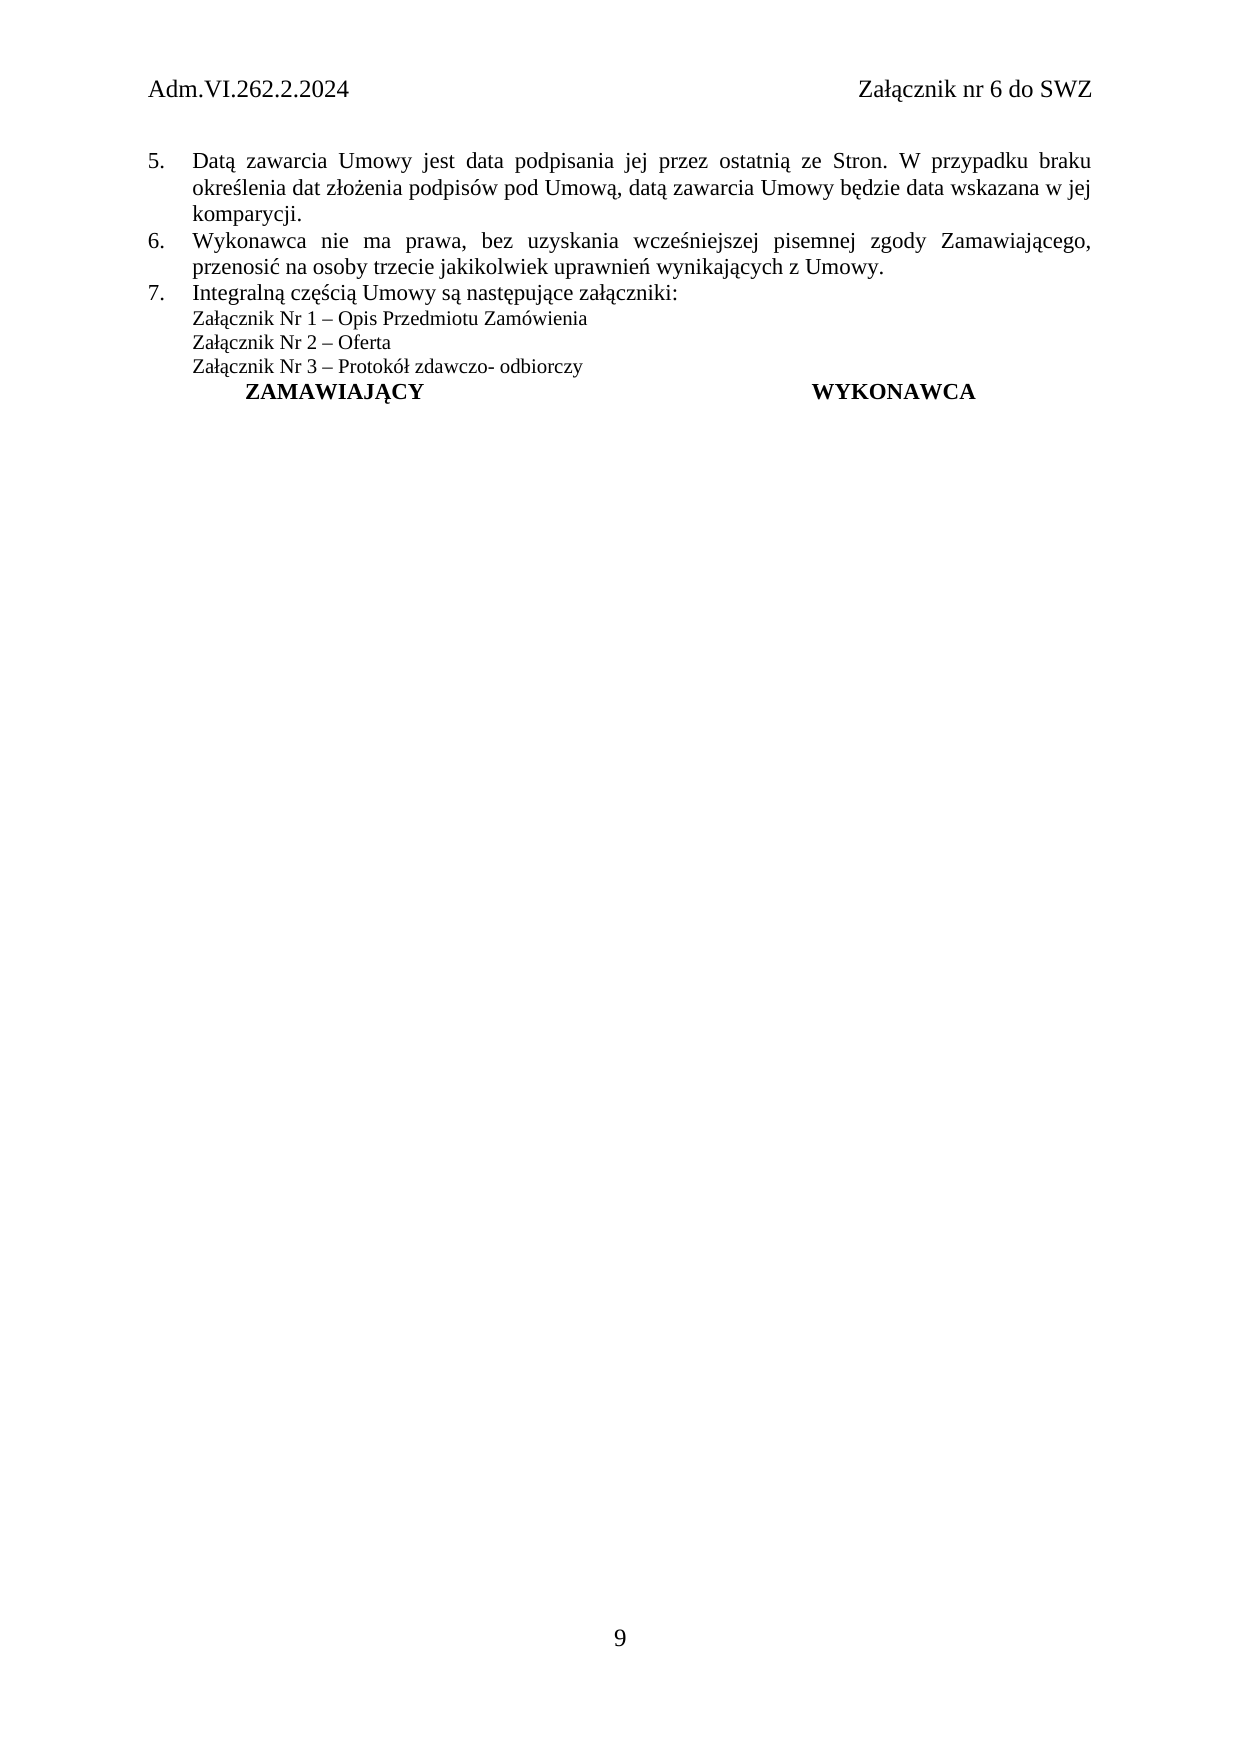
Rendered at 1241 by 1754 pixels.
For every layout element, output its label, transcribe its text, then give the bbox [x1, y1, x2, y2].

text Załącznik Nr 2 – Oferta [148, 330, 1093, 354]
list Datą zawarcia Umowy jest data podpisania jej przez ostatnią ze Stron. W przypadku braku określenia dat złożenia podpisów pod Umową, datą zawarcia Umowy będzie data wskazana w jej komparycji. [148, 148, 1093, 227]
text ZAMAWIAJĄCY WYKONAWCA [148, 378, 1093, 404]
list Wykonawca nie ma prawa, bez uzyskania wcześniejszej pisemnej zgody Zamawiającego, przenosić na osoby trzecie jakikolwiek uprawnień wynikających z Umowy. [148, 227, 1093, 279]
list Integralną częścią Umowy są następujące załączniki: [148, 279, 1093, 306]
text Załącznik Nr 1 – Opis Przedmiotu Zamówienia [148, 306, 1093, 330]
text Załącznik Nr 3 – Protokół zdawczo- odbiorczy [148, 354, 1093, 378]
